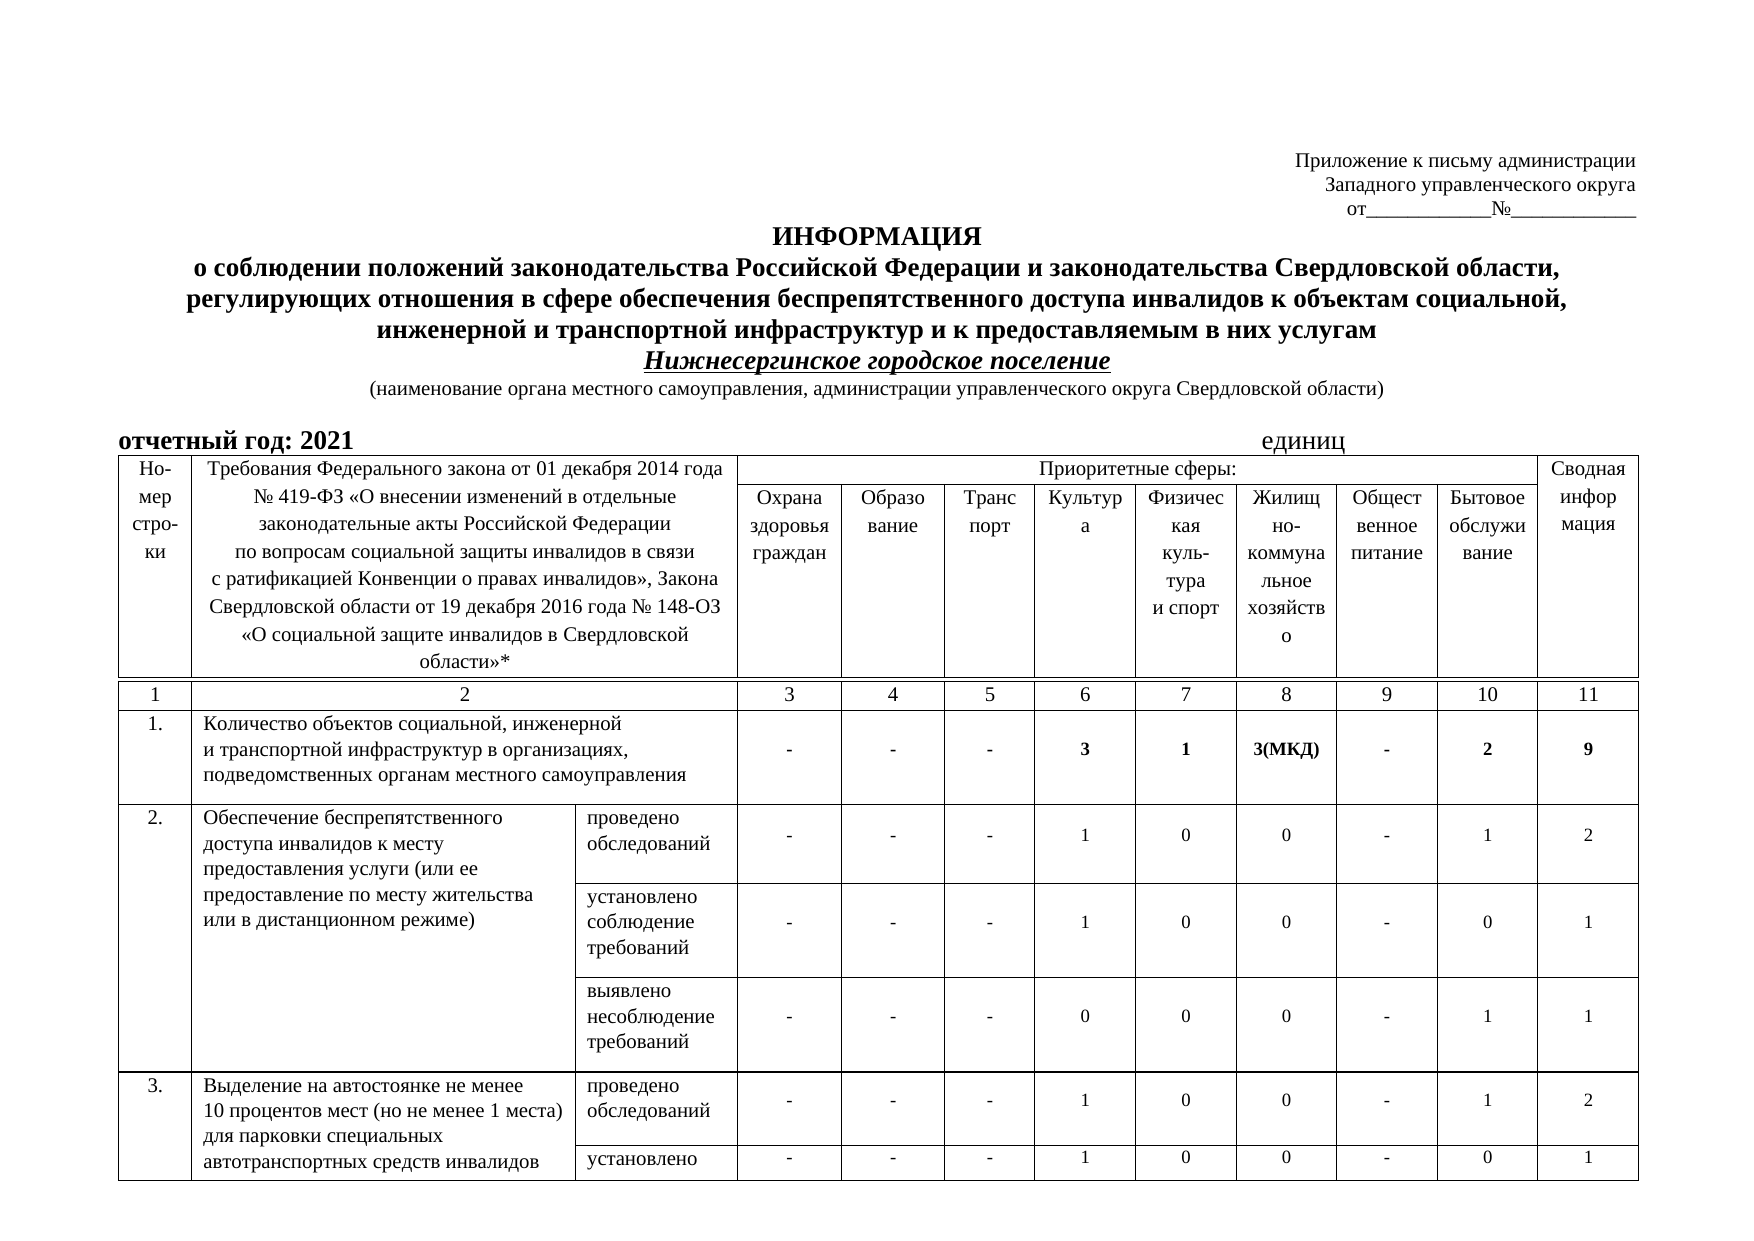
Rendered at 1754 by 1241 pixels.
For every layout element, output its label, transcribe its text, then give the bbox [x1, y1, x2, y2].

table_cell Количество объектов социальной, инженерной и транспортной инфраструктур в организациях, подведомственных органам местного самоуправления [192, 711, 737, 804]
table_header 4 [842, 682, 944, 710]
table_cell - [945, 884, 1034, 977]
table_cell 0 [1237, 978, 1336, 1071]
table_cell 1 [1035, 1146, 1135, 1180]
text ИНФОРМАЦИЯ [118, 220, 1636, 251]
table_header 7 [1136, 682, 1236, 710]
table_cell 1. [119, 711, 191, 804]
table_cell 0 [1237, 1146, 1336, 1180]
table_cell установлено соблюдение требований [576, 884, 737, 977]
table_cell 9 [1538, 711, 1638, 804]
table_cell 1 [1035, 884, 1135, 977]
table_cell 0 [1438, 1146, 1537, 1180]
table_cell 1 [1438, 978, 1537, 1071]
table_cell 0 [1136, 978, 1236, 1071]
text Западного управленческого округа [118, 172, 1636, 196]
table_cell - [842, 978, 944, 1071]
table_cell проведено обследований [576, 805, 737, 883]
table_cell Жилищно- коммунальное хозяйство [1237, 485, 1336, 677]
table_header 9 [1337, 682, 1437, 710]
table_cell 0 [1035, 978, 1135, 1071]
table_cell выявлено несоблюдение требований [576, 978, 737, 1071]
text отчетный год: 2021 единиц [118, 424, 1636, 455]
table_cell - [945, 978, 1034, 1071]
table_header 11 [1538, 682, 1638, 710]
table_cell - [738, 1073, 841, 1145]
table_header 5 [945, 682, 1034, 710]
table_cell 0 [1136, 1073, 1236, 1145]
table_header Но-мер стро-ки [119, 456, 191, 677]
table_cell Культура [1035, 485, 1135, 677]
table_cell 0 [1237, 884, 1336, 977]
table_cell 1 [1438, 805, 1537, 883]
table_cell - [738, 978, 841, 1071]
table_cell 1 [1538, 1146, 1638, 1180]
table_cell Общест венное питание [1337, 485, 1437, 677]
table_cell 3 [1035, 711, 1135, 804]
table_cell 2 [1538, 1073, 1638, 1145]
table_header 1 [119, 682, 191, 710]
table_cell 1 [1035, 1073, 1135, 1145]
table_cell - [1337, 1073, 1437, 1145]
table_cell - [738, 711, 841, 804]
table_cell 2. [119, 805, 191, 1071]
table_cell 0 [1136, 1146, 1236, 1180]
table_header 10 [1438, 682, 1537, 710]
text (наименование органа местного самоуправления, администрации управленческого округа Свердловской области) [118, 376, 1636, 400]
table_cell 1 [1136, 711, 1236, 804]
table_cell 2 [1438, 711, 1537, 804]
table_cell - [738, 805, 841, 883]
table_cell - [1337, 1146, 1437, 1180]
table_cell 3. [119, 1073, 191, 1180]
text от____________№____________ [118, 196, 1636, 220]
table_cell Бытовое обслуживание [1438, 485, 1537, 677]
table_cell 0 [1136, 884, 1236, 977]
table_cell Охрана здоровья граждан [738, 485, 841, 677]
table_cell 0 [1438, 884, 1537, 977]
table_header 3 [738, 682, 841, 710]
table_cell установлено соблюдение требований [576, 1146, 737, 1180]
table_cell - [1337, 805, 1437, 883]
table_cell Транс порт [945, 485, 1034, 677]
table_cell 1 [1538, 884, 1638, 977]
table_cell - [842, 805, 944, 883]
table_header 2 [192, 682, 737, 710]
table_cell 0 [1237, 805, 1336, 883]
table_cell 1 [1438, 1073, 1537, 1145]
table_cell 0 [1136, 805, 1236, 883]
text о соблюдении положений законодательства Российской Федерации и законодательства Свердловской области, регулирующих отношения в сфере обеспечения беспрепятственного доступа инвалидов к объектам социальной, инженерной и транспортной инфраструктур и к предоставляемым в них услугам [118, 251, 1636, 344]
table_cell - [842, 1073, 944, 1145]
table_cell 1 [1035, 805, 1135, 883]
table_cell - [738, 884, 841, 977]
text Нижнесергинское городское поселение [118, 344, 1636, 376]
table_cell 0 [1237, 1073, 1336, 1145]
table_cell - [738, 1146, 841, 1180]
table_cell - [1337, 978, 1437, 1071]
table_cell проведено обследований [576, 1073, 737, 1145]
table_cell - [842, 884, 944, 977]
table_header 6 [1035, 682, 1135, 710]
table_header Требования Федерального закона от 01 декабря 2014 года № 419-ФЗ «О внесении изменений в отдельные законодательные акты Российской Федерации по вопросам социальной защиты инвалидов в связи с ратификацией Конвенции о правах инвалидов», Закона Свердловской области от 19 декабря 2016 года № 148-ОЗ «О социальной защите инвалидов в Свердловской области»* [192, 456, 737, 677]
table_cell Образо вание [842, 485, 944, 677]
table_cell 1 [1538, 978, 1638, 1071]
table_cell - [945, 711, 1034, 804]
table_cell Выделение на автостоянке не менее 10 процентов мест (но не менее 1 места) для парковки специальных автотранспортных средств инвалидов и соблюдение их использования [192, 1073, 575, 1180]
table_cell Физическая куль- тура и спорт [1136, 485, 1236, 677]
table_cell - [842, 711, 944, 804]
table_cell Обеспечение беспрепятственного доступа инвалидов к месту предоставления услуги (или ее предоставление по месту жительства или в дистанционном режиме) [192, 805, 575, 1071]
table_cell - [945, 805, 1034, 883]
table_header 8 [1237, 682, 1336, 710]
table_header Приоритетные сферы: [738, 456, 1537, 484]
table_cell 2 [1538, 805, 1638, 883]
table_cell - [1337, 711, 1437, 804]
table_cell - [945, 1073, 1034, 1145]
table_cell - [842, 1146, 944, 1180]
table_cell - [945, 1146, 1034, 1180]
table_cell 3(МКД) [1237, 711, 1336, 804]
text Приложение к письму администрации [118, 148, 1636, 172]
table_cell - [1337, 884, 1437, 977]
table_header Сводная инфор мация [1538, 456, 1638, 677]
